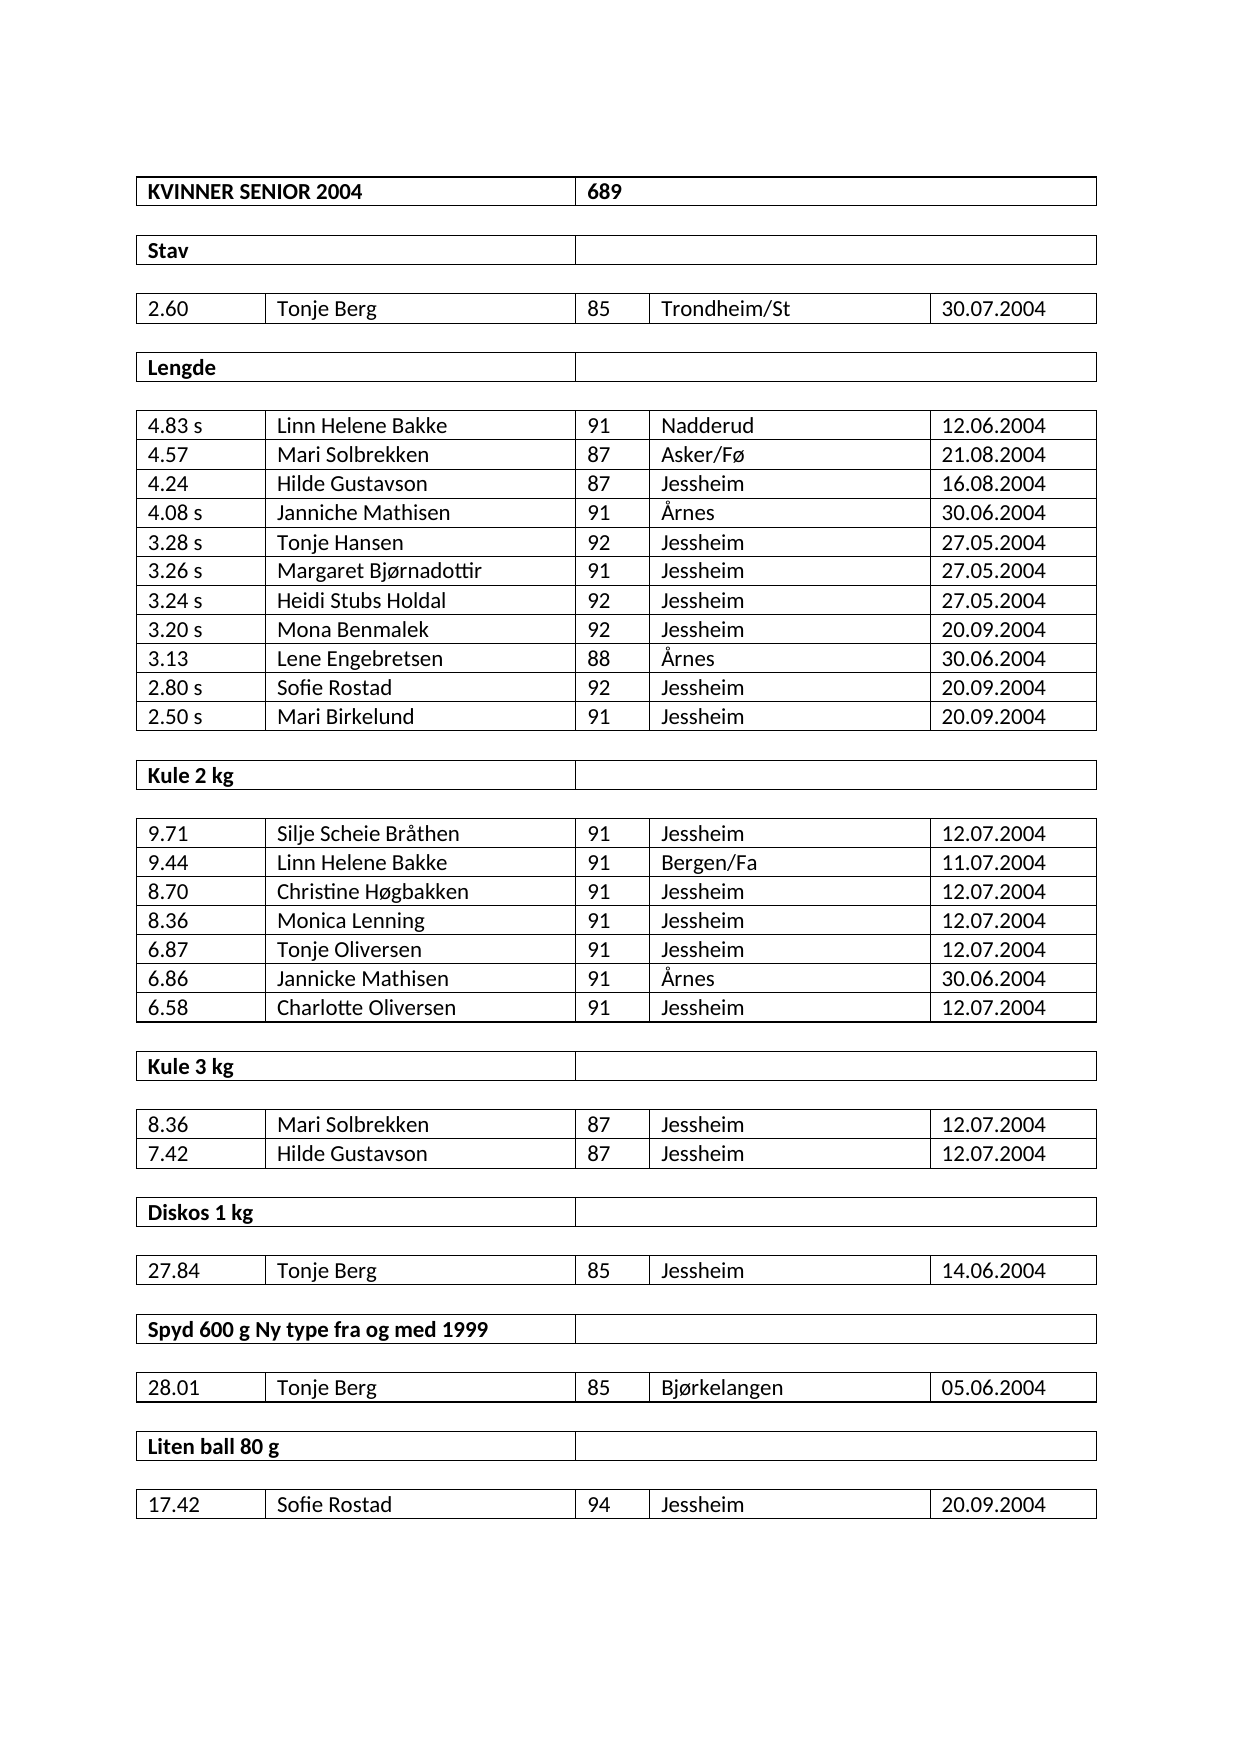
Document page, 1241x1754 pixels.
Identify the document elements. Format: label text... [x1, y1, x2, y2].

table_cell 91 [576, 499, 649, 527]
table_header Jessheim [650, 1490, 930, 1518]
table_cell Jessheim [650, 615, 930, 643]
table_header 12.06.2004 [931, 411, 1096, 439]
table_header 8.36 [137, 1110, 265, 1138]
table_cell 3.26 s [137, 557, 265, 585]
table_cell 6.58 [137, 993, 265, 1021]
table_cell 91 [576, 848, 649, 876]
table_header Jessheim [650, 819, 930, 847]
table_cell Sofie Rostad [266, 673, 575, 701]
table_header [576, 236, 1096, 264]
table_header Liten ball 80 g [137, 1432, 575, 1460]
table_cell Jessheim [650, 673, 930, 701]
table_header Stav [137, 236, 575, 264]
table_cell 12.07.2004 [931, 906, 1096, 934]
table_cell 92 [576, 586, 649, 614]
table_cell Hilde Gustavson [266, 1139, 575, 1167]
table_header 87 [576, 1110, 649, 1138]
table_header 85 [576, 1373, 649, 1401]
table_cell 91 [576, 935, 649, 963]
table_header Kule 3 kg [137, 1052, 575, 1080]
table_header Diskos 1 kg [137, 1198, 575, 1226]
table_cell 3.13 [137, 644, 265, 672]
table_cell Jessheim [650, 993, 930, 1021]
table_cell 6.86 [137, 964, 265, 992]
table_cell 91 [576, 702, 649, 730]
table_cell Mari Birkelund [266, 702, 575, 730]
table_cell 87 [576, 1139, 649, 1167]
table_cell Heidi Stubs Holdal [266, 586, 575, 614]
table_cell Årnes [650, 644, 930, 672]
table_cell Bergen/Fa [650, 848, 930, 876]
table_cell Linn Helene Bakke [266, 848, 575, 876]
table_cell 88 [576, 644, 649, 672]
table_header 2.60 [137, 294, 265, 322]
table_header Kule 2 kg [137, 761, 575, 789]
table_cell 3.24 s [137, 586, 265, 614]
table_cell 2.80 s [137, 673, 265, 701]
table_header Silje Scheie Bråthen [266, 819, 575, 847]
table_cell 4.24 [137, 470, 265, 497]
table_cell Janniche Mathisen [266, 499, 575, 527]
table_cell 91 [576, 557, 649, 585]
table_cell Mari Solbrekken [266, 440, 575, 468]
table_header 85 [576, 294, 649, 322]
table_header Trondheim/St [650, 294, 930, 322]
table_header 689 [576, 178, 1096, 205]
table_cell Årnes [650, 964, 930, 992]
table_cell Jessheim [650, 702, 930, 730]
table_cell Jessheim [650, 528, 930, 556]
table_header 94 [576, 1490, 649, 1518]
table_cell 87 [576, 470, 649, 497]
table_header 20.09.2004 [931, 1490, 1096, 1518]
table_cell 91 [576, 906, 649, 934]
table_cell Mona Benmalek [266, 615, 575, 643]
table_cell 20.09.2004 [931, 702, 1096, 730]
table_header 12.07.2004 [931, 1110, 1096, 1138]
table_header 4.83 s [137, 411, 265, 439]
table_cell Årnes [650, 499, 930, 527]
table_header 85 [576, 1256, 649, 1284]
table_cell 7.42 [137, 1139, 265, 1167]
table_header 91 [576, 411, 649, 439]
table_header Jessheim [650, 1256, 930, 1284]
table_header Spyd 600 g Ny type fra og med 1999 [137, 1315, 575, 1343]
table_cell 92 [576, 528, 649, 556]
table_header Nadderud [650, 411, 930, 439]
table_cell 92 [576, 673, 649, 701]
table_cell 12.07.2004 [931, 935, 1096, 963]
table_cell 91 [576, 993, 649, 1021]
table_cell 27.05.2004 [931, 586, 1096, 614]
table_header 05.06.2004 [931, 1373, 1096, 1401]
table_cell Hilde Gustavson [266, 470, 575, 497]
table_header Lengde [137, 353, 575, 381]
table_header KVINNER SENIOR 2004 [137, 178, 575, 205]
table_cell Margaret Bjørnadottir [266, 557, 575, 585]
table_header [576, 761, 1096, 789]
table_cell 21.08.2004 [931, 440, 1096, 468]
table_header Tonje Berg [266, 294, 575, 322]
table_cell 2.50 s [137, 702, 265, 730]
table_header [576, 1052, 1096, 1080]
table_cell Jessheim [650, 470, 930, 497]
table_header Tonje Berg [266, 1373, 575, 1401]
table_cell 12.07.2004 [931, 1139, 1096, 1167]
table_header 12.07.2004 [931, 819, 1096, 847]
table_cell Jannicke Mathisen [266, 964, 575, 992]
table_header Tonje Berg [266, 1256, 575, 1284]
table_cell Jessheim [650, 557, 930, 585]
table_cell Asker/Fø [650, 440, 930, 468]
table_header Linn Helene Bakke [266, 411, 575, 439]
table_cell 4.57 [137, 440, 265, 468]
table_header Sofie Rostad [266, 1490, 575, 1518]
table_cell 30.06.2004 [931, 499, 1096, 527]
table_cell 27.05.2004 [931, 528, 1096, 556]
table_header 17.42 [137, 1490, 265, 1518]
table_cell 20.09.2004 [931, 673, 1096, 701]
table_header 91 [576, 819, 649, 847]
table_cell 8.70 [137, 877, 265, 905]
table_header [576, 1315, 1096, 1343]
table_cell 3.20 s [137, 615, 265, 643]
table_cell 27.05.2004 [931, 557, 1096, 585]
table_cell 9.44 [137, 848, 265, 876]
table_cell 6.87 [137, 935, 265, 963]
table_cell 30.06.2004 [931, 964, 1096, 992]
table_cell Jessheim [650, 586, 930, 614]
table_header [576, 1198, 1096, 1226]
table_cell 16.08.2004 [931, 470, 1096, 497]
table_cell 92 [576, 615, 649, 643]
table_cell Jessheim [650, 877, 930, 905]
table_header 30.07.2004 [931, 294, 1096, 322]
table_cell Lene Engebretsen [266, 644, 575, 672]
table_cell Tonje Hansen [266, 528, 575, 556]
table_header Jessheim [650, 1110, 930, 1138]
table_header [576, 1432, 1096, 1460]
table_header 9.71 [137, 819, 265, 847]
table_cell 12.07.2004 [931, 993, 1096, 1021]
table_header Mari Solbrekken [266, 1110, 575, 1138]
table_cell 20.09.2004 [931, 615, 1096, 643]
table_header 28.01 [137, 1373, 265, 1401]
table_cell 91 [576, 877, 649, 905]
table_header Bjørkelangen [650, 1373, 930, 1401]
table_cell Monica Lenning [266, 906, 575, 934]
table_cell 8.36 [137, 906, 265, 934]
table_cell Tonje Oliversen [266, 935, 575, 963]
table_cell 87 [576, 440, 649, 468]
table_cell Charlotte Oliversen [266, 993, 575, 1021]
table_cell Jessheim [650, 935, 930, 963]
table_cell 30.06.2004 [931, 644, 1096, 672]
table_cell Christine Høgbakken [266, 877, 575, 905]
table_cell 11.07.2004 [931, 848, 1096, 876]
table_header 27.84 [137, 1256, 265, 1284]
table_cell 12.07.2004 [931, 877, 1096, 905]
table_cell 4.08 s [137, 499, 265, 527]
table_cell 3.28 s [137, 528, 265, 556]
table_cell Jessheim [650, 906, 930, 934]
table_cell 91 [576, 964, 649, 992]
table_cell Jessheim [650, 1139, 930, 1167]
table_header [576, 353, 1096, 381]
table_header 14.06.2004 [931, 1256, 1096, 1284]
